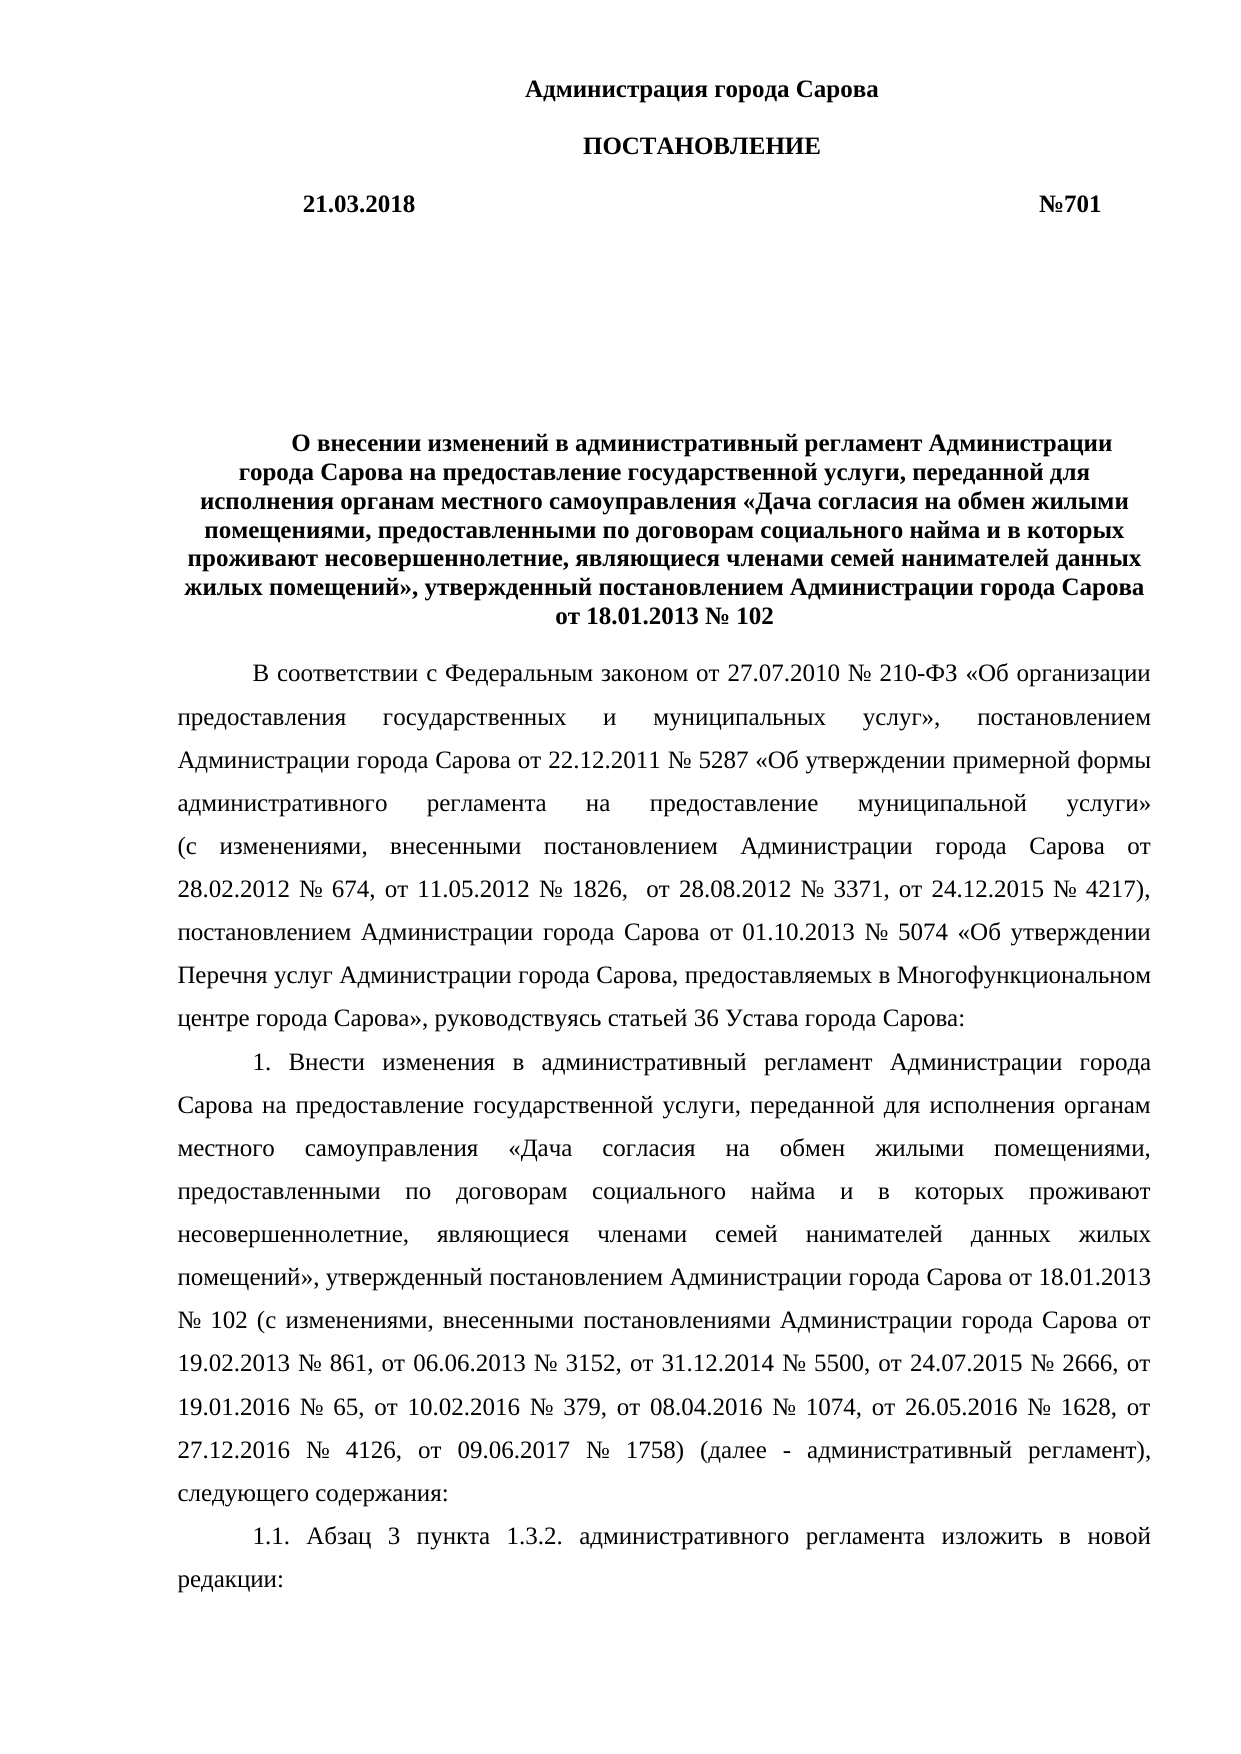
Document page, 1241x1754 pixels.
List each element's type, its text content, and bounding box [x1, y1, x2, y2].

text В соответствии с Федеральным законом от 27.07.2010 № 210-ФЗ «Об организации предоставления государственных и муниципальных услуг», постановлением Администрации города Сарова от 22.12.2011 № 5287 «Об утверждении примерной формы административного регламента на предоставление муниципальной услуги» (с изменениями, внесенными постановлением Администрации города Сарова от 28.02.2012 № 674, от 11.05.2012 № 1826, от 28.08.2012 № 3371, от 24.12.2015 № 4217), постановлением Администрации города Сарова от 01.10.2013 № 5074 «Об утверждении Перечня услуг Администрации города Сарова, предоставляемых в Многофункциональном центре города Сарова», руководствуясь статьей 36 Устава города Сарова: [177, 658, 1152, 1032]
text ПОСТАНОВЛЕНИЕ [177, 131, 1152, 160]
text 1. Внести изменения в административный регламент Администрации города Сарова на предоставление государственной услуги, переданной для исполнения органам местного самоуправления «Дача согласия на обмен жилыми помещениями, предоставленными по договорам социального найма и в которых проживают несовершеннолетние, являющиеся членами семей нанимателей данных жилых помещений», утвержденный постановлением Администрации города Сарова от 18.01.2013 № 102 (с изменениями, внесенными постановлениями Администрации города Сарова от 19.02.2013 № 861, от 06.06.2013 № 3152, от 31.12.2014 № 5500, от 24.07.2015 № 2666, от 19.01.2016 № 65, от 10.02.2016 № 379, от 08.04.2016 № 1074, от 26.05.2016 № 1628, от 27.12.2016 № 4126, от 09.06.2017 № 1758) (далее - административный регламент), следующего содержания: [177, 1047, 1152, 1507]
text 21.03.2018 №701 [177, 189, 1152, 218]
text 1.1. Абзац 3 пункта 1.3.2. административного регламента изложить в новой редакции: [177, 1521, 1152, 1593]
text О внесении изменений в административный регламент Администрации города Сарова на предоставление государственной услуги, переданной для исполнения органам местного самоуправления «Дача согласия на обмен жилыми помещениями, предоставленными по договорам социального найма и в которых проживают несовершеннолетние, являющиеся членами семей нанимателей данных жилых помещений», утвержденный постановлением Администрации города Сарова от 18.01.2013 № 102 [177, 428, 1152, 630]
text Администрация города Сарова [177, 74, 1152, 103]
